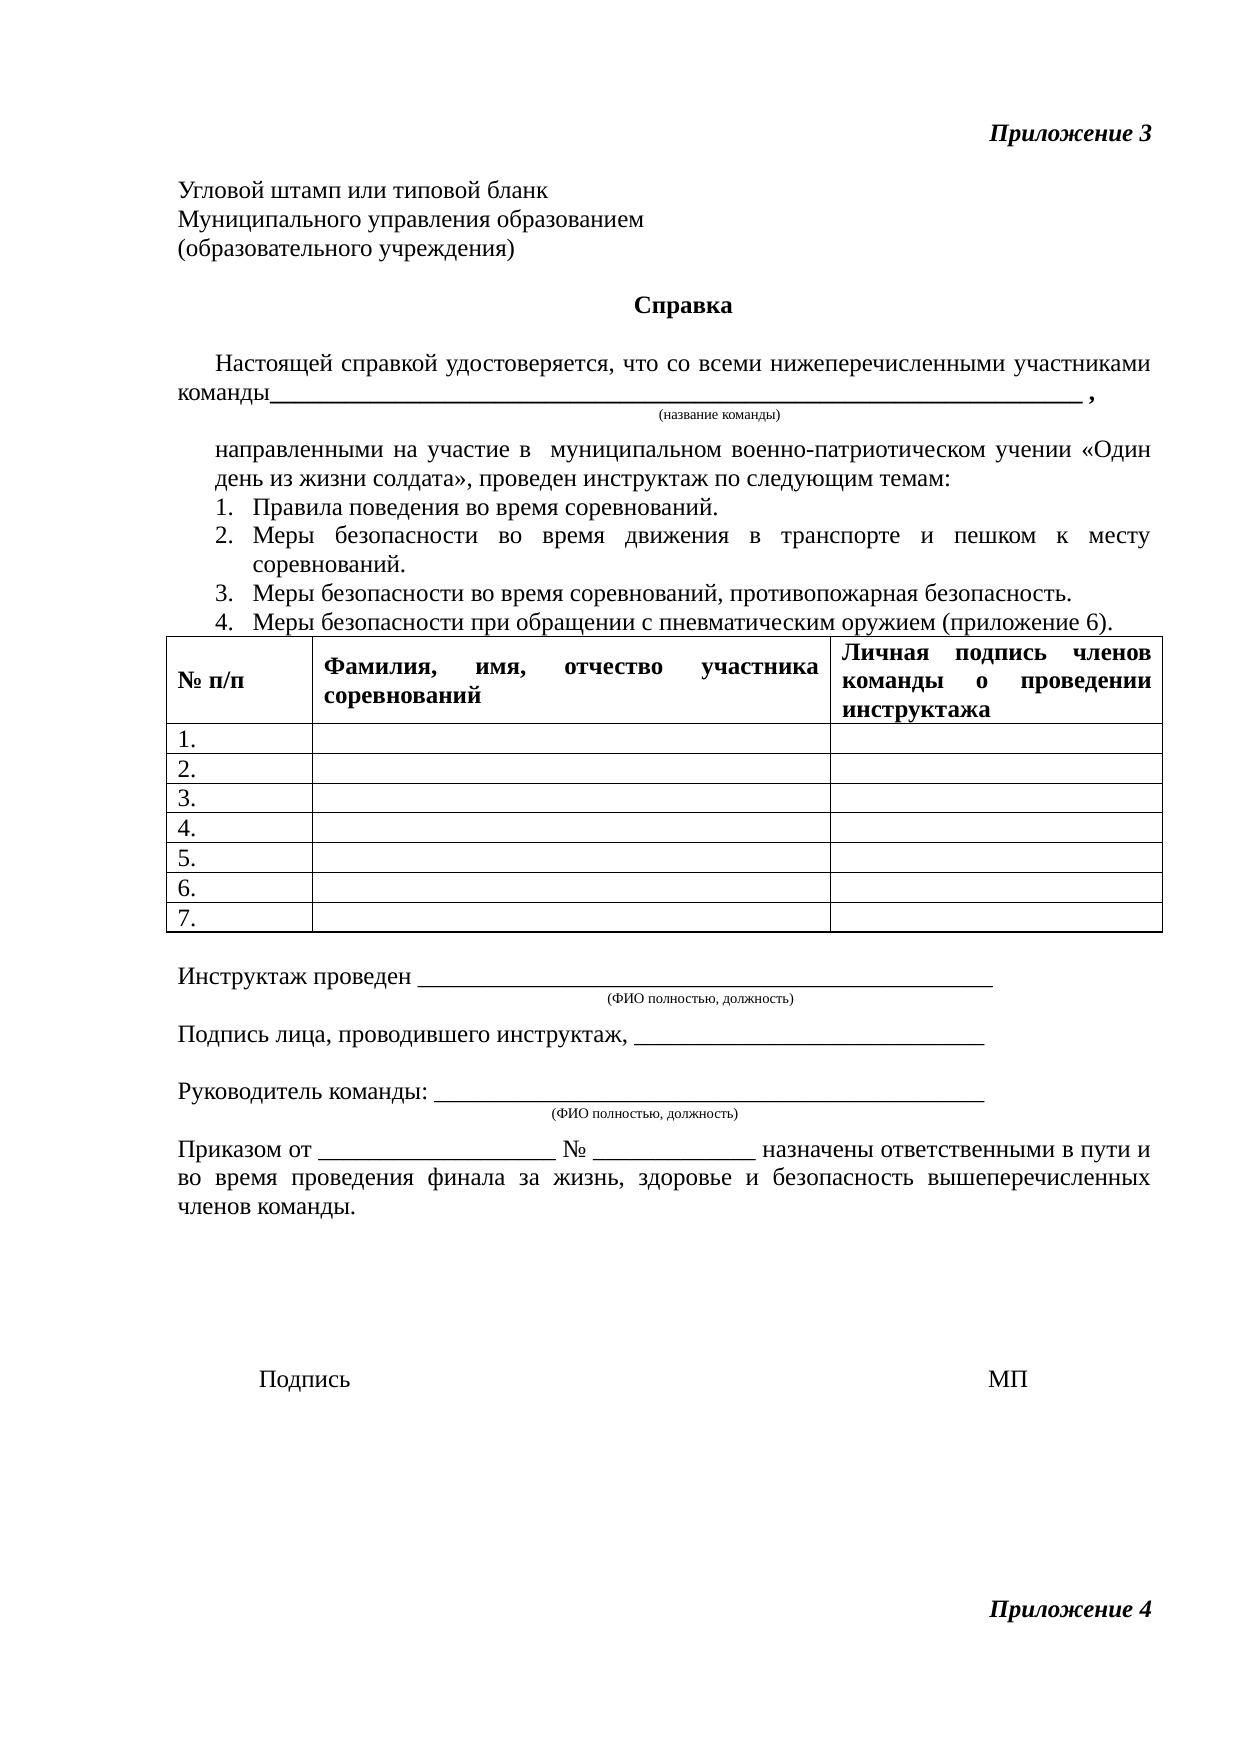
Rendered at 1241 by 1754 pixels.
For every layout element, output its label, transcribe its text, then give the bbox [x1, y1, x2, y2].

text Настоящей справкой удостоверяется, что со всеми нижеперечисленными участниками команды_________________________________________________________________ , [177, 348, 1152, 406]
table_header № п/п [167, 637, 312, 723]
text Угловой штамп или типовой бланк [177, 176, 1152, 204]
table_cell [313, 784, 830, 812]
table_cell [313, 813, 830, 842]
table_cell [313, 724, 830, 753]
text Руководитель команды: ____________________________________________ [177, 1076, 1152, 1105]
table_header Фамилия, имя, отчество участника соревнований [313, 637, 830, 723]
list Правила поведения во время соревнований. [215, 492, 1152, 521]
text Приложение 3 [177, 118, 1152, 147]
list Меры безопасности во время соревнований, противопожарная безопасность. [215, 578, 1152, 607]
table_cell [831, 784, 1162, 812]
text Справка [177, 291, 1152, 319]
table_cell [831, 873, 1162, 902]
table_cell [831, 813, 1162, 842]
table_cell [313, 903, 830, 931]
list Меры безопасности при обращении с пневматическим оружием (приложение 6). [215, 607, 1152, 636]
text (название команды) [177, 406, 1152, 434]
table_cell 7. [167, 903, 312, 931]
table_cell 6. [167, 873, 312, 902]
text Приложение 4 [177, 1594, 1152, 1622]
text (ФИО полностью, должность) [177, 990, 1152, 1019]
text Приказом от ___________________ № _____________ назначены ответственными в пути и во время проведения финала за жизнь, здоровье и безопасность вышеперечисленных членов команды. [177, 1134, 1152, 1220]
text Подпись МП [177, 1364, 1152, 1392]
table_cell 1. [167, 724, 312, 753]
table_cell [313, 873, 830, 902]
text Подпись лица, проводившего инструктаж, ____________________________ [177, 1019, 1152, 1047]
table_cell [313, 754, 830, 782]
table_cell [831, 843, 1162, 872]
text Инструктаж проведен ______________________________________________ [177, 961, 1152, 990]
table_cell 2. [167, 754, 312, 782]
text направленными на участие в муниципальном военно-патриотическом учении «Один день из жизни солдата», проведен инструктаж по следующим темам: [215, 434, 1152, 492]
list Меры безопасности во время движения в транспорте и пешком к месту соревнований. [215, 521, 1152, 578]
table_header Личная подпись членов команды о проведении инструктажа [831, 637, 1162, 723]
text (ФИО полностью, должность) [177, 1105, 1152, 1134]
table_cell 5. [167, 843, 312, 872]
table_cell 3. [167, 784, 312, 812]
table_cell 4. [167, 813, 312, 842]
text Муниципального управления образованием [177, 204, 1152, 233]
text (образовательного учреждения) [177, 233, 1152, 262]
table_cell [831, 903, 1162, 931]
table_cell [313, 843, 830, 872]
table_cell [831, 724, 1162, 753]
table_cell [831, 754, 1162, 782]
